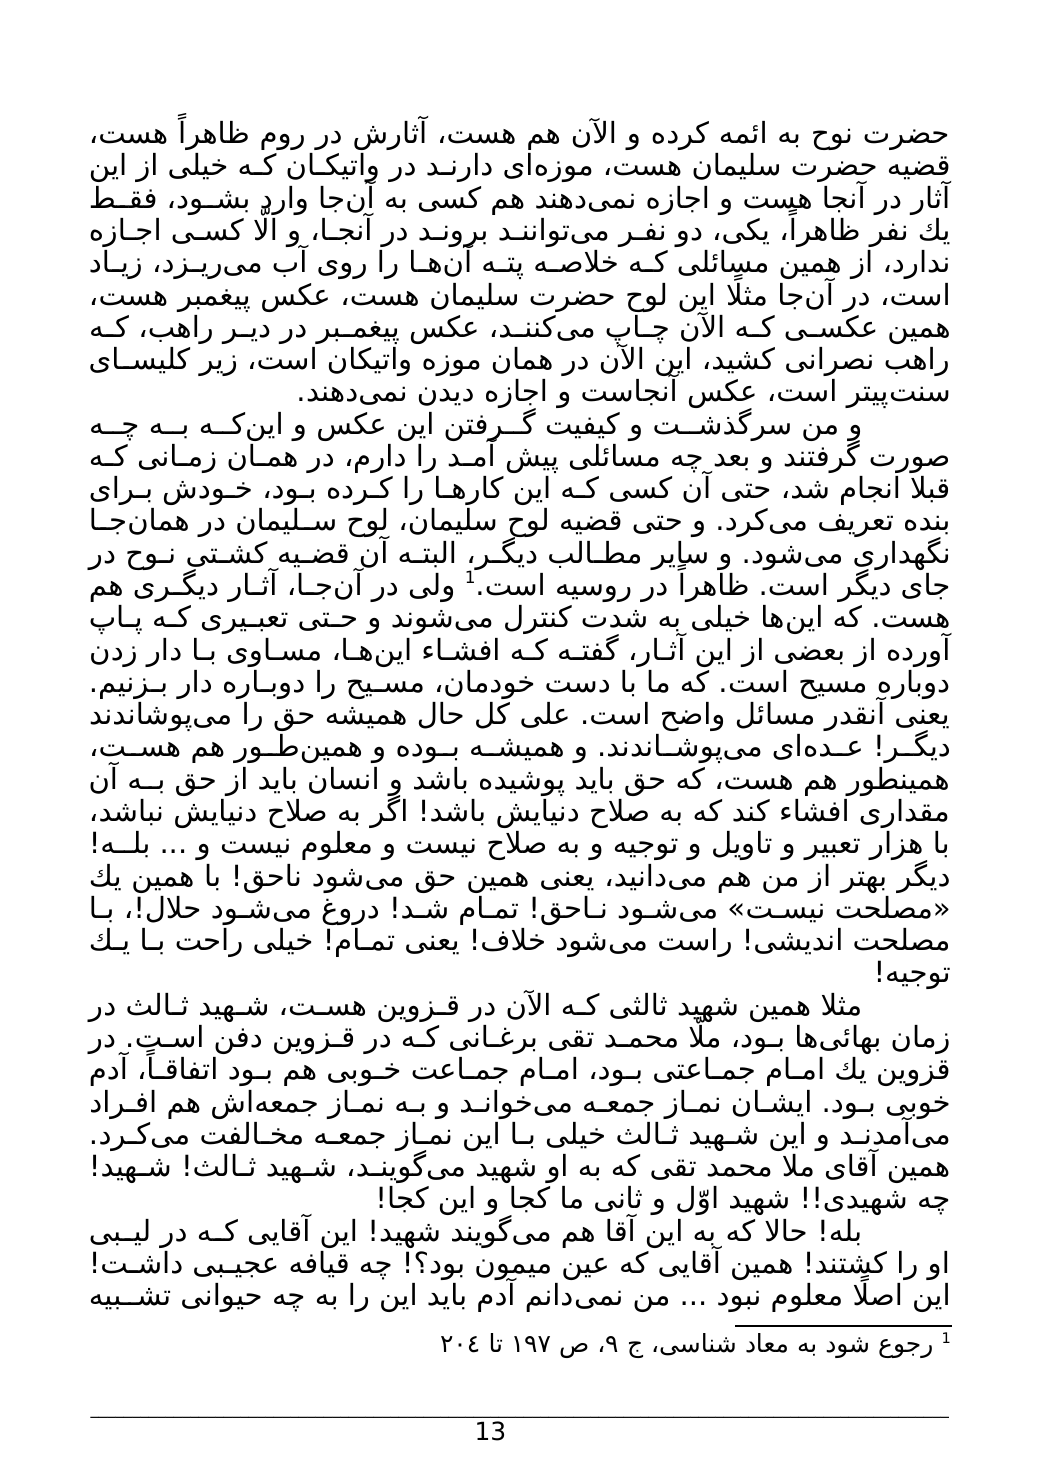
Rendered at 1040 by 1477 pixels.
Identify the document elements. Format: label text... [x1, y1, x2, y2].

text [89, 118, 951, 409]
text مثلا همین شهید ثالثی كه الآن در قزوین هست، شهید ثالث در زمان بهائی‌ها بود، ملّا محمد تقی برغانی كه در قزوین دفن است. در قزوین یك امام جماعتی بود، امام جماعت خوبی هم بود اتفاقاً، آدم خوبی بود. ایشان نماز جمعه می‌خواند و به نماز جمعه‌اش هم افراد می‌آمدند و این شهید ثالث خیلی با این نماز جمعه مخالفت می‌كرد. همین آقای ملا محمد تقی كه به او شهید می‌گویند، شهید ثالث! شهید! چه شهیدی!! شهید اوّل و ثانی ما كجا و این كجا! [89, 990, 951, 1216]
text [89, 1216, 951, 1312]
text و من سرگذشت و كیفیت گرفتن این عكس و این‌كه به چه صورت گرفتند و بعد چه مسائلی پیش آمد را دارم، در همان زمانی كه قبلا انجام شد، حتی آن كسی كه این كارها را كرده بود، خودش برای بنده تعریف می‌كرد. و حتی قضیه لوح سلیمان، لوح سلیمان در همان‌جا نگهداری می‌شود. و سایر مطالب دیگر، البته آن قضیه كشتی نوح در جای دیگر است. ظاهراً در روسیه است. ولی در آن‌جا، آثار دیگری هم هست. كه این‌ها خیلی به شدت كنترل می‌شوند و حتی تعبیری كه پاپ آورده از بعضی از این آثار، گفته كه افشاء این‌ها، مساوی با دار زدن دوباره مسیح است. كه ما با دست خودمان، مسیح را دوباره دار بزنیم. یعنی آنقدر مسائل واضح است. علی كل حال همیشه حق را می‌پوشاندند دیگر! عده‌ای می‌پوشاندند. و همیشه بوده و همین‌طور هم هست، همینطور هم هست، كه حق باید پوشیده باشد و انسان باید از حق به آن مقداری افشاء كند كه به صلاح دنیایش باشد! اگر به صلاح دنیایش نباشد، با هزار تعبیر و تاویل و توجیه و به صلاح نیست و معلوم نیست و ... بله! دیگر بهتر از من هم می‌دانید، یعنی همین حق می‌شود ناحق! با همین یك «مصلحت نیست» می‌شود ناحق! تمام شد! دروغ می‌شود حلال!، با مصلحت اندیشی! راست می‌شود خلاف! یعنی تمام! خیلی راحت با یك توجیه! [89, 409, 951, 990]
